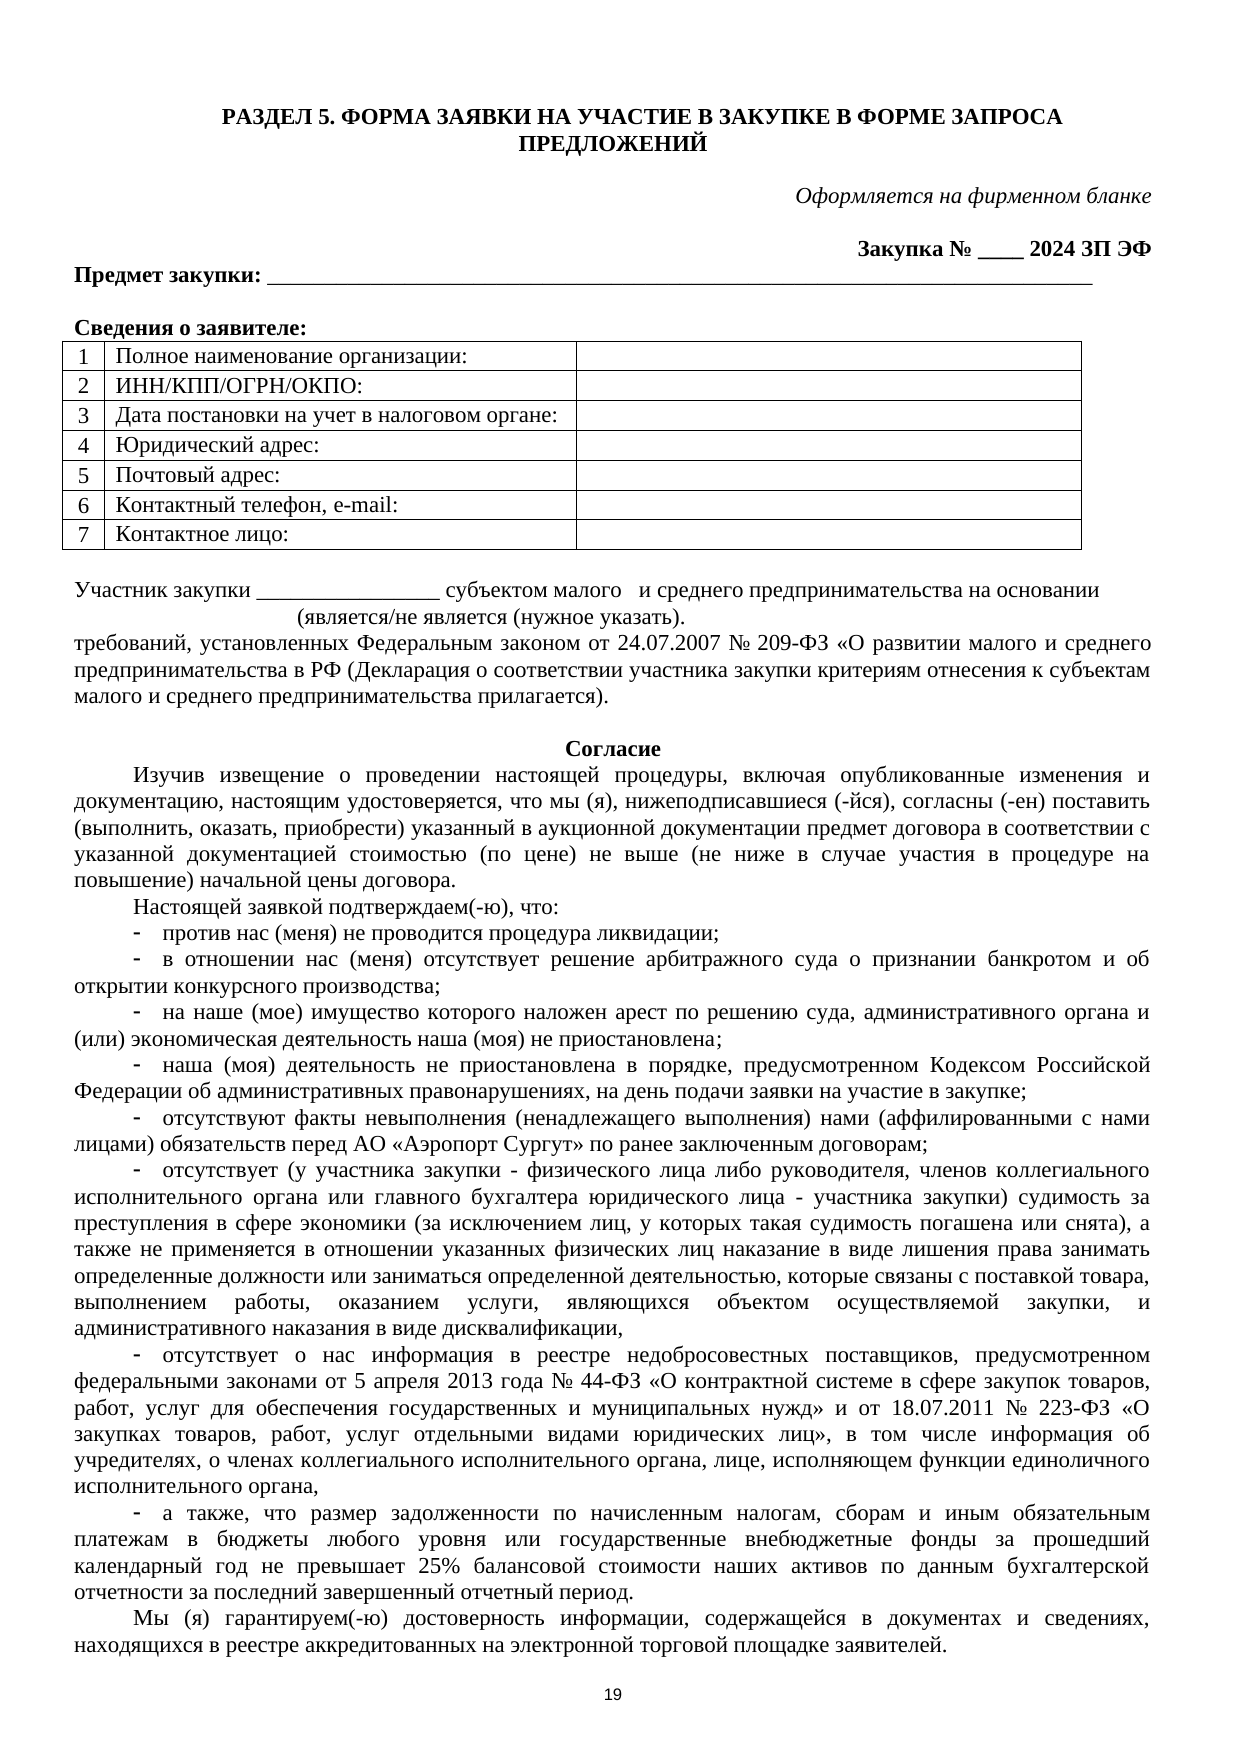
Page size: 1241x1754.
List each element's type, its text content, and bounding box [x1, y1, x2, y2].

table_cell [577, 431, 1081, 460]
list в отношении нас (меня) отсутствует решение арбитражного суда о признании банкротом и об открытии конкурсного производства; [74, 946, 1152, 998]
list на наше (мое) имущество которого наложен арест по решению суда, административного органа и (или) экономическая деятельность наша (моя) не приостановлена; [74, 998, 1152, 1051]
table_header 1 [63, 342, 104, 370]
table_cell [577, 461, 1081, 489]
text Участник закупки ________________ субъектом малого и среднего предпринимательства на основании [74, 577, 1152, 603]
text РАЗДЕЛ 5. ФОРМА ЗАЯВКИ НА УЧАСТИЕ В ЗАКУПКЕ В ФОРМЕ ЗАПРОСА ПРЕДЛОЖЕНИЙ [74, 103, 1152, 156]
text Согласие [74, 735, 1152, 761]
table_cell [577, 371, 1081, 400]
text Изучив извещение о проведении настоящей процедуры, включая опубликованные изменения и документацию, настоящим удостоверяется, что мы (я), нижеподписавшиеся (-йся), согласны (-ен) поставить (выполнить, оказать, приобрести) указанный в аукционной документации предмет договора в соответствии с указанной документацией стоимостью (по цене) не выше (не ниже в случае участия в процедуре на повышение) начальной цены договора. [74, 761, 1152, 893]
text Сведения о заявителе: [74, 314, 1152, 341]
text требований, установленных Федеральным законом от 24.07.2007 № 209-ФЗ «О развитии малого и среднего предпринимательства в РФ (Декларация о соответствии участника закупки критериям отнесения к субъектам малого и среднего предпринимательства прилагается). [74, 629, 1152, 708]
text Оформляется на фирменном бланке [74, 182, 1152, 209]
table_cell 5 [63, 461, 104, 489]
table_cell [577, 401, 1081, 430]
table_cell 2 [63, 371, 104, 400]
table_cell 3 [63, 401, 104, 430]
table_cell [577, 491, 1081, 519]
list против нас (меня) не проводится процедура ликвидации; [74, 919, 1152, 946]
table_cell Юридический адрес: [105, 431, 576, 460]
table_cell 6 [63, 491, 104, 519]
table_header [577, 342, 1081, 370]
table_cell Контактное лицо: [105, 520, 576, 549]
text Предмет закупки: ________________________________________________________________________ [74, 262, 1152, 288]
list а также, что размер задолженности по начисленным налогам, сборам и иным обязательным платежам в бюджеты любого уровня или государственные внебюджетные фонды за прошедший календарный год не превышает 25% балансовой стоимости наших активов по данным бухгалтерской отчетности за последний завершенный отчетный период. [74, 1499, 1152, 1604]
list отсутствуют факты невыполнения (ненадлежащего выполнения) нами (аффилированными с нами лицами) обязательств перед АО «Аэропорт Сургут» по ранее заключенным договорам; [74, 1104, 1152, 1156]
table_cell 4 [63, 431, 104, 460]
table_cell Дата постановки на учет в налоговом органе: [105, 401, 576, 430]
table_header Полное наименование организации: [105, 342, 576, 370]
table_cell Контактный телефон, e-mail: [105, 491, 576, 519]
text Настоящей заявкой подтверждаем(-ю), что: [74, 893, 1152, 919]
table_cell Почтовый адрес: [105, 461, 576, 489]
text (является/не является (нужное указать). [74, 603, 1152, 629]
text Мы (я) гарантируем(-ю) достоверность информации, содержащейся в документах и сведениях, находящихся в реестре аккредитованных на электронной торговой площадке заявителей. [74, 1604, 1152, 1657]
table_cell ИНН/КПП/ОГРН/ОКПО: [105, 371, 576, 400]
text Закупка № ____ 2024 ЗП ЭФ [74, 235, 1152, 262]
list отсутствует о нас информация в реестре недобросовестных поставщиков, предусмотренном федеральными законами от 5 апреля 2013 года № 44-ФЗ «О контрактной системе в сфере закупок товаров, работ, услуг для обеспечения государственных и муниципальных нужд» и от 18.07.2011 № 223-ФЗ «О закупках товаров, работ, услуг отдельными видами юридических лиц», в том числе информация об учредителях, о членах коллегиального исполнительного органа, лице, исполняющем функции единоличного исполнительного органа, [74, 1341, 1152, 1499]
list наша (моя) деятельность не приостановлена в порядке, предусмотренном Кодексом Российской Федерации об административных правонарушениях, на день подачи заявки на участие в закупке; [74, 1051, 1152, 1104]
table_cell [577, 520, 1081, 549]
table_cell 7 [63, 520, 104, 549]
list отсутствует (у участника закупки - физического лица либо руководителя, членов коллегиального исполнительного органа или главного бухгалтера юридического лица - участника закупки) судимость за преступления в сфере экономики (за исключением лиц, у которых такая судимость погашена или снята), а также не применяется в отношении указанных физических лиц наказание в виде лишения права занимать определенные должности или заниматься определенной деятельностью, которые связаны с поставкой товара, выполнением работы, оказанием услуги, являющихся объектом осуществляемой закупки, и административного наказания в виде дисквалификации, [74, 1156, 1152, 1341]
